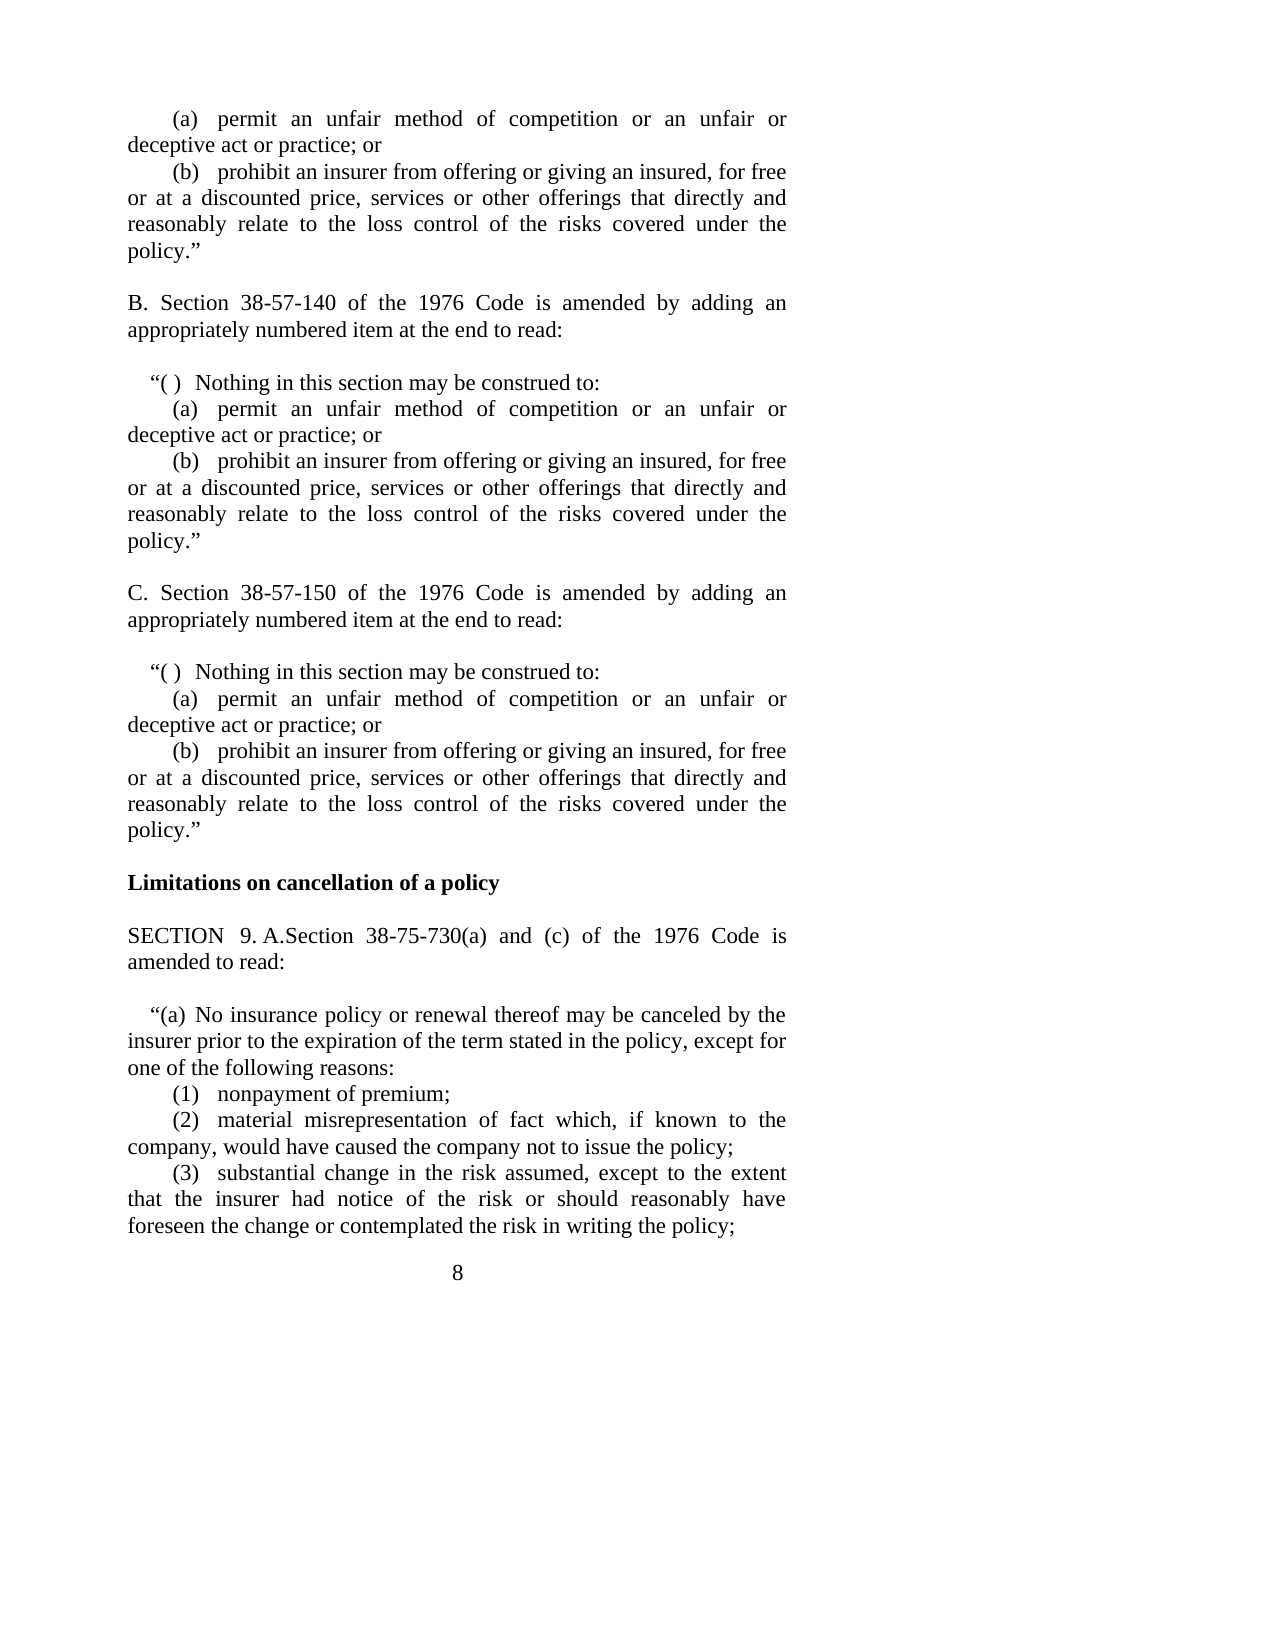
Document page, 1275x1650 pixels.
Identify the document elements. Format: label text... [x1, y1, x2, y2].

text (b) prohibit an insurer from offering or giving an insured, for free or at a discounted price, services or other offerings that directly and reasonably relate to the loss control of the risks covered under the policy.” [127, 158, 787, 263]
text (3) substantial change in the risk assumed, except to the extent that the insurer had notice of the risk or should reasonably have foreseen the change or contemplated the risk in writing the policy; [127, 1159, 787, 1238]
text (b) prohibit an insurer from offering or giving an insured, for free or at a discounted price, services or other offerings that directly and reasonably relate to the loss control of the risks covered under the policy.” [127, 737, 787, 843]
text (b) prohibit an insurer from offering or giving an insured, for free or at a discounted price, services or other offerings that directly and reasonably relate to the loss control of the risks covered under the policy.” [127, 448, 787, 553]
text (1) nonpayment of premium; [127, 1080, 787, 1106]
text (a) permit an unfair method of competition or an unfair or deceptive act or practice; or [127, 395, 787, 448]
text “(a) No insurance policy or renewal thereof may be canceled by the insurer prior to the expiration of the term stated in the policy, except for one of the following reasons: [127, 1001, 787, 1080]
text (a) permit an unfair method of competition or an unfair or deceptive act or practice; or [127, 685, 787, 737]
text Limitations on cancellation of a policy [127, 869, 787, 896]
text C. Section 38-57-150 of the 1976 Code is amended by adding an appropriately numbered item at the end to read: [127, 579, 787, 632]
text “( ) Nothing in this section may be construed to: [127, 368, 787, 395]
text (a) permit an unfair method of competition or an unfair or deceptive act or practice; or [127, 105, 787, 158]
text (2) material misrepresentation of fact which, if known to the company, would have caused the company not to issue the policy; [127, 1106, 787, 1159]
text B. Section 38-57-140 of the 1976 Code is amended by adding an appropriately numbered item at the end to read: [127, 289, 787, 342]
text SECTION 9. A. Section 38-75-730(a) and (c) of the 1976 Code is amended to read: [127, 922, 787, 975]
text “( ) Nothing in this section may be construed to: [127, 658, 787, 685]
